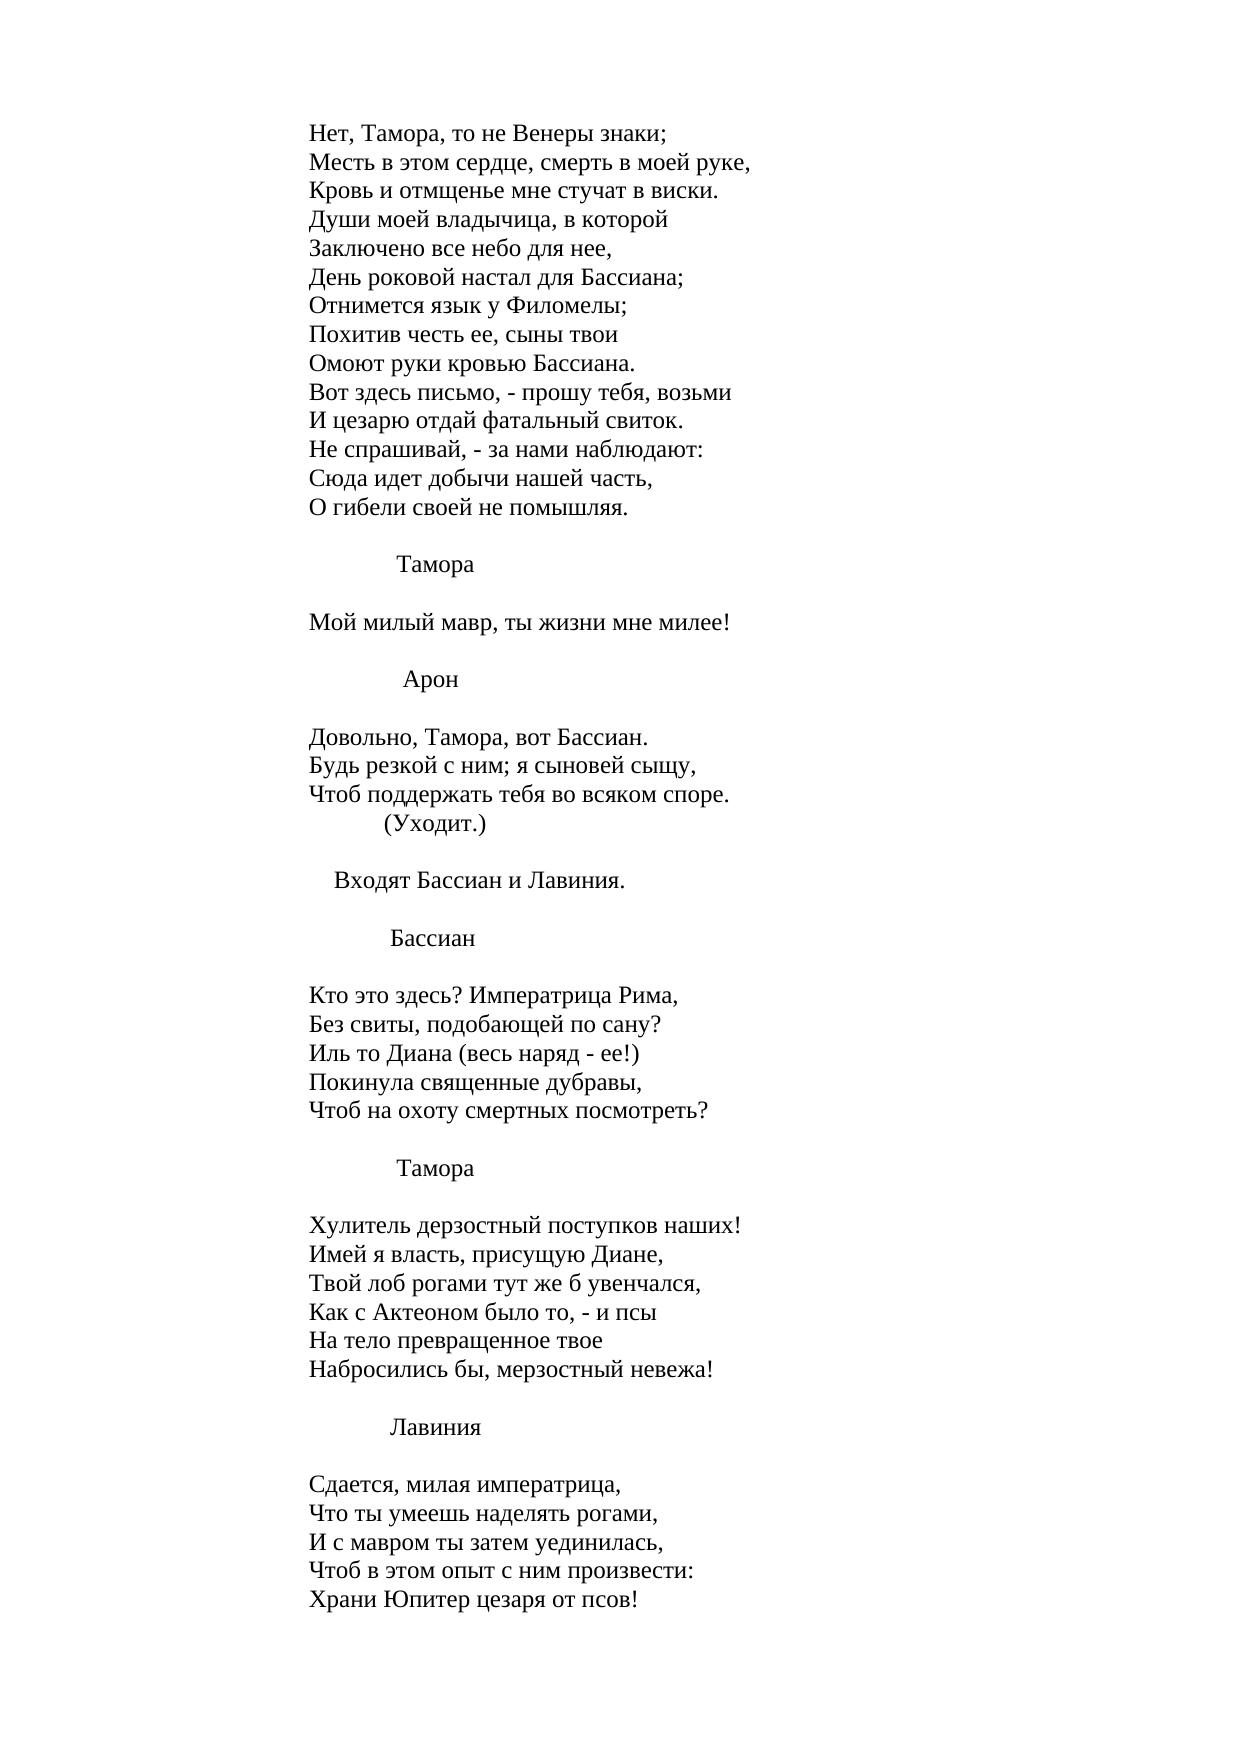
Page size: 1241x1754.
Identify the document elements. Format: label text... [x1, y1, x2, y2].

text Не спрашивай, - за нами наблюдают: [177, 434, 1152, 463]
text Хулитель дерзостный поступков наших! [177, 1211, 1152, 1239]
text Заключено все небо для нее, [177, 233, 1152, 262]
text Бассиан [177, 923, 1152, 952]
text И цезарю отдай фатальный свиток. [177, 406, 1152, 434]
text Будь резкой с ним; я сыновей сыщу, [177, 751, 1152, 779]
text Что ты умеешь наделять рогами, [177, 1498, 1152, 1527]
text Довольно, Тамора, вот Бассиан. [177, 722, 1152, 751]
text Твой лоб рогами тут же б увенчался, [177, 1268, 1152, 1297]
text О гибели своей не помышляя. [177, 492, 1152, 521]
text Омоют руки кровью Бассиана. [177, 348, 1152, 377]
text День роковой настал для Бассиана; [177, 262, 1152, 291]
text Сдается, милая императрица, [177, 1469, 1152, 1498]
text Имей я власть, присущую Диане, [177, 1239, 1152, 1268]
text Нет, Тамора, то не Венеры знаки; [177, 118, 1152, 147]
text Чтоб в этом опыт с ним произвести: [177, 1556, 1152, 1584]
text Тамора [177, 549, 1152, 578]
text (Уходит.) [177, 808, 1152, 837]
text Души моей владычица, в которой [177, 204, 1152, 233]
text Покинула священные дубравы, [177, 1067, 1152, 1096]
text Чтоб поддержать тебя во всяком споре. [177, 779, 1152, 808]
text Иль то Диана (весь наряд - ее!) [177, 1038, 1152, 1067]
text Кто это здесь? Императрица Рима, [177, 981, 1152, 1009]
text Как с Актеоном было то, - и псы [177, 1297, 1152, 1326]
text Тамора [177, 1153, 1152, 1182]
text Похитив честь ее, сыны твои [177, 319, 1152, 348]
text Чтоб на охоту смертных посмотреть? [177, 1096, 1152, 1124]
text И с мавром ты затем уединилась, [177, 1527, 1152, 1556]
text Мой милый мавр, ты жизни мне милее! [177, 607, 1152, 636]
text Набросились бы, мерзостный невежа! [177, 1354, 1152, 1383]
text Входят Бассиан и Лавиния. [177, 866, 1152, 894]
text Арон [177, 664, 1152, 693]
text Храни Юпитер цезаря от псов! [177, 1584, 1152, 1613]
text На тело превращенное твое [177, 1326, 1152, 1354]
text Месть в этом сердце, смерть в моей руке, [177, 147, 1152, 176]
text Лавиния [177, 1412, 1152, 1441]
text Сюда идет добычи нашей часть, [177, 463, 1152, 492]
text Кровь и отмщенье мне стучат в виски. [177, 176, 1152, 204]
text Вот здесь письмо, - прошу тебя, возьми [177, 377, 1152, 406]
text Отнимется язык у Филомелы; [177, 291, 1152, 319]
text Без свиты, подобающей по сану? [177, 1009, 1152, 1038]
